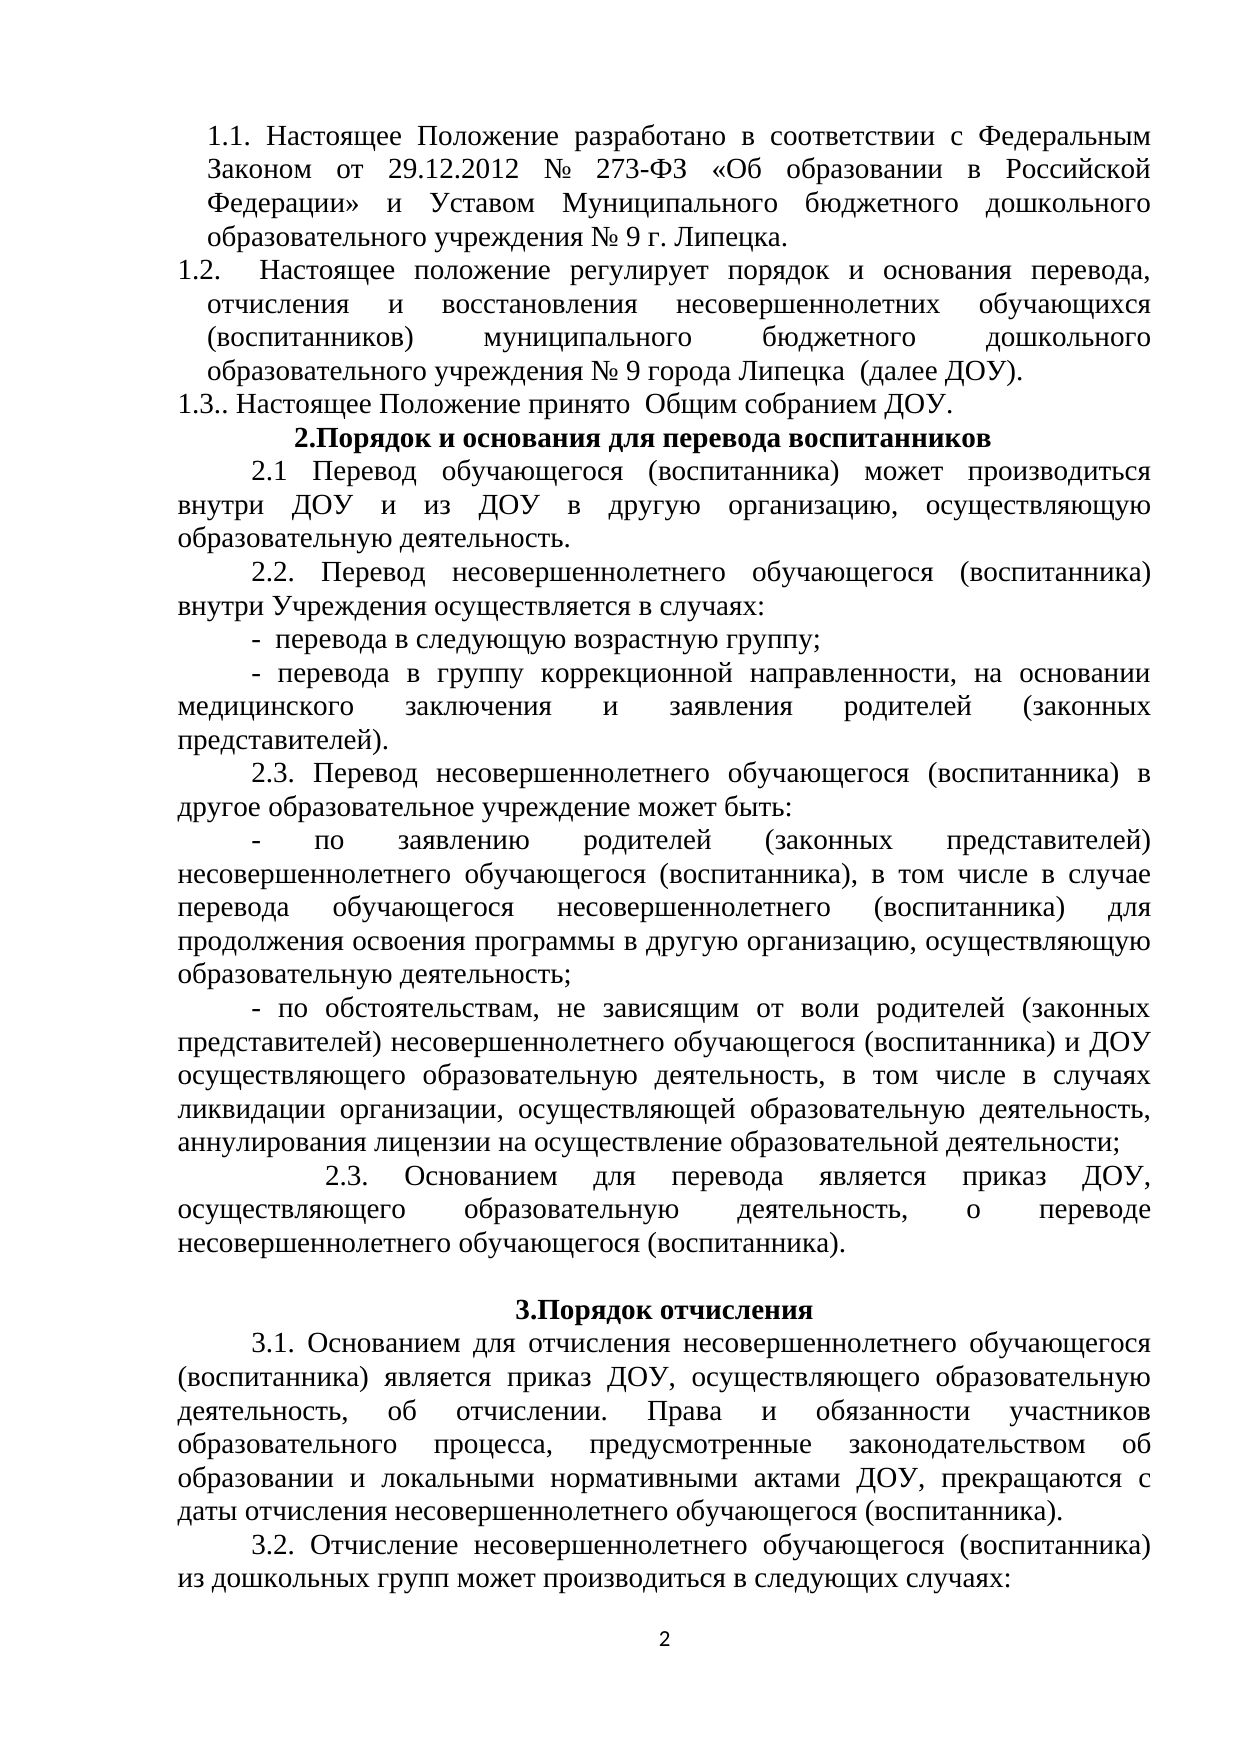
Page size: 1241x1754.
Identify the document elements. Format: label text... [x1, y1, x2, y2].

text 2.Порядок и основания для перевода воспитанников [177, 420, 1152, 453]
text 2.2. Перевод несовершеннолетнего обучающегося (воспитанника) внутри Учреждения осуществляется в случаях: [177, 554, 1152, 621]
text 3.2. Отчисление несовершеннолетнего обучающегося (воспитанника) из дошкольных групп может производиться в следующих случаях: [177, 1527, 1152, 1594]
text - по обстоятельствам, не зависящим от воли родителей (законных представителей) несовершеннолетнего обучающегося (воспитанника) и ДОУ осуществляющего образовательную деятельность, в том числе в случаях ликвидации организации, осуществляющей образовательную деятельность, аннулирования лицензии на осуществление образовательной деятельности; [177, 990, 1152, 1158]
text 2.3. Основанием для перевода является приказ ДОУ, осуществляющего образовательную деятельность, о переводе несовершеннолетнего обучающегося (воспитанника). [177, 1158, 1152, 1258]
text - перевода в следующую возрастную группу; [177, 621, 1152, 655]
text 1.1. Настоящее Положение разработано в соответствии с Федеральным Законом от 29.12.2012 № 273-ФЗ «Об образовании в Российской Федерации» и Уставом Муниципального бюджетного дошкольного образовательного учреждения № 9 г. Липецка. [177, 118, 1152, 252]
text - по заявлению родителей (законных представителей) несовершеннолетнего обучающегося (воспитанника), в том числе в случае перевода обучающегося несовершеннолетнего (воспитанника) для продолжения освоения программы в другую организацию, осуществляющую образовательную деятельность; [177, 822, 1152, 990]
text 3.1. Основанием для отчисления несовершеннолетнего обучающегося (воспитанника) является приказ ДОУ, осуществляющего образовательную деятельность, об отчислении. Права и обязанности участников образовательного процесса, предусмотренные законодательством об образовании и локальными нормативными актами ДОУ, прекращаются с даты отчисления несовершеннолетнего обучающегося (воспитанника). [177, 1326, 1152, 1527]
text 2.3. Перевод несовершеннолетнего обучающегося (воспитанника) в другое образовательное учреждение может быть: [177, 755, 1152, 822]
text - перевода в группу коррекционной направленности, на основании медицинского заключения и заявления родителей (законных представителей). [177, 655, 1152, 755]
text 3.Порядок отчисления [177, 1292, 1152, 1326]
text 2.1 Перевод обучающегося (воспитанника) может производиться внутри ДОУ и из ДОУ в другую организацию, осуществляющую образовательную деятельность. [177, 453, 1152, 554]
text 1.3.. Настоящее Положение принято Общим собранием ДОУ. [177, 386, 1152, 420]
text 1.2. Настоящее положение регулирует порядок и основания перевода, отчисления и восстановления несовершеннолетних обучающихся (воспитанников) муниципального бюджетного дошкольного образовательного учреждения № 9 города Липецка (далее ДОУ). [177, 252, 1152, 386]
